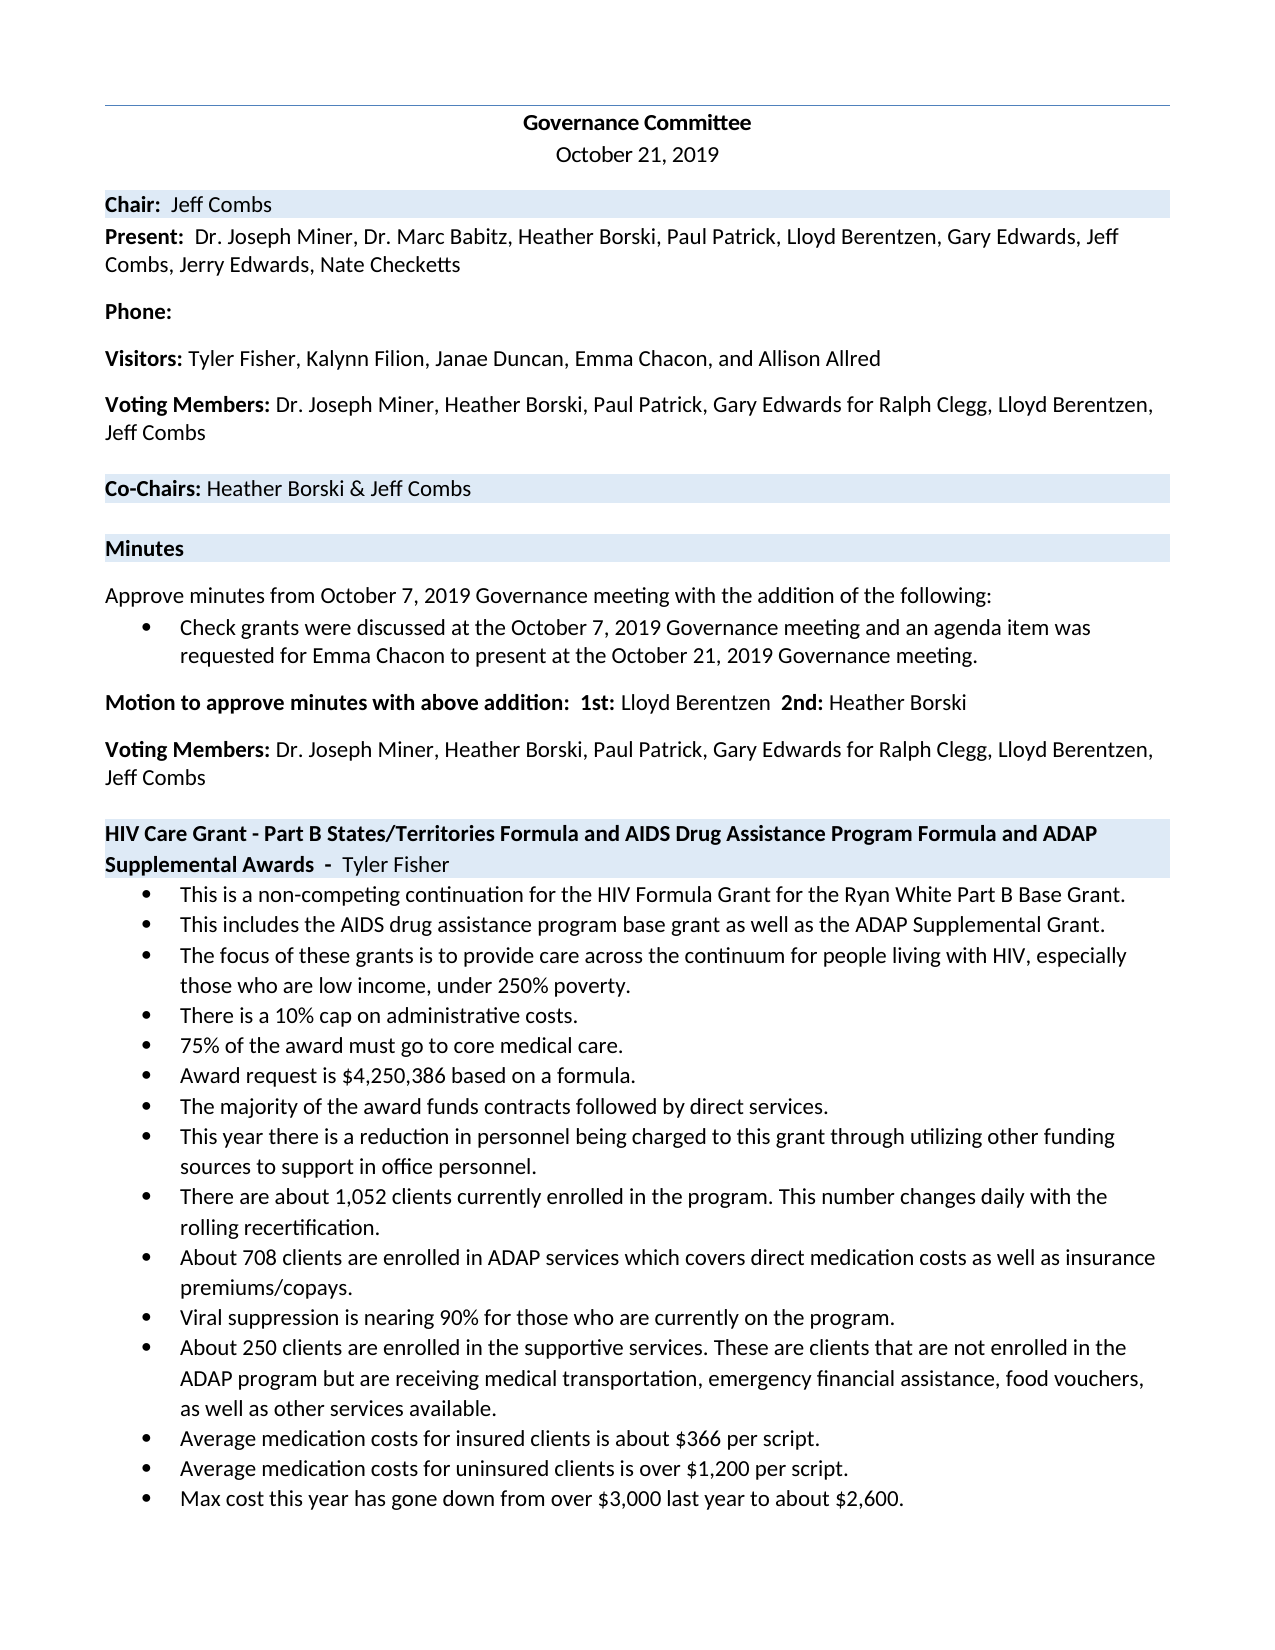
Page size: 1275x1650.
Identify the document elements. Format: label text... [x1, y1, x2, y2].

list Award request is $4,250,386 based on a formula. [142, 1062, 1170, 1090]
text October 21, 2019 [105, 139, 1170, 168]
list Max cost this year has gone down from over $3,000 last year to about $2,600. [142, 1484, 1170, 1513]
text Governance Committee [105, 106, 1170, 136]
list The majority of the award funds contracts followed by direct services. [142, 1092, 1170, 1120]
text Motion to approve minutes with above addition: 1st: Lloyd Berentzen 2nd: Heather Borski [105, 688, 1170, 716]
list About 250 clients are enrolled in the supportive services. These are clients that are not enrolled in the ADAP program but are receiving medical transportation, emergency financial assistance, food vouchers, as well as other services available. [142, 1333, 1170, 1422]
text Voting Members: Dr. Joseph Miner, Heather Borski, Paul Patrick, Gary Edwards for Ralph Clegg, Lloyd Berentzen, Jeff Combs [105, 735, 1170, 791]
list This includes the AIDS drug assistance program base grant as well as the ADAP Supplemental Grant. [142, 911, 1170, 939]
list Average medication costs for uninsured clients is over $1,200 per script. [142, 1454, 1170, 1482]
list Viral suppression is nearing 90% for those who are currently on the program. [142, 1303, 1170, 1331]
text Present: Dr. Joseph Miner, Dr. Marc Babitz, Heather Borski, Paul Patrick, Lloyd Berentzen, Gary Edwards, Jeff Combs, Jerry Edwards, Nate Checketts [105, 222, 1170, 278]
list There are about 1,052 clients currently enrolled in the program. This number changes daily with the rolling recertification. [142, 1182, 1170, 1241]
list 75% of the award must go to core medical care. [142, 1031, 1170, 1059]
text Voting Members: Dr. Joseph Miner, Heather Borski, Paul Patrick, Gary Edwards for Ralph Clegg, Lloyd Berentzen, Jeff Combs [105, 391, 1170, 447]
list About 708 clients are enrolled in ADAP services which covers direct medication costs as well as insurance premiums/copays. [142, 1243, 1170, 1301]
text Minutes [105, 534, 1170, 562]
text Approve minutes from October 7, 2019 Governance meeting with the addition of the following: [105, 581, 1170, 609]
text Chair: Jeff Combs [105, 190, 1170, 218]
list There is a 10% cap on administrative costs. [142, 1001, 1170, 1029]
list This is a non-competing continuation for the HIV Formula Grant for the Ryan White Part B Base Grant. [142, 880, 1170, 908]
list The focus of these grants is to provide care across the continuum for people living with HIV, especially those who are low income, under 250% poverty. [142, 941, 1170, 999]
list Average medication costs for insured clients is about $366 per script. [142, 1424, 1170, 1452]
text Visitors: Tyler Fisher, Kalynn Filion, Janae Duncan, Emma Chacon, and Allison Allred [105, 344, 1170, 372]
text Phone: [105, 297, 1170, 325]
list This year there is a reduction in personnel being charged to this grant through utilizing other funding sources to support in office personnel. [142, 1122, 1170, 1180]
list Check grants were discussed at the October 7, 2019 Governance meeting and an agenda item was requested for Emma Chacon to present at the October 21, 2019 Governance meeting. [142, 613, 1170, 669]
text HIV Care Grant - Part B States/Territories Formula and AIDS Drug Assistance Program Formula and ADAP Supplemental Awards - Tyler Fisher [105, 819, 1170, 878]
text Co-Chairs: Heather Borski & Jeff Combs [105, 474, 1170, 503]
